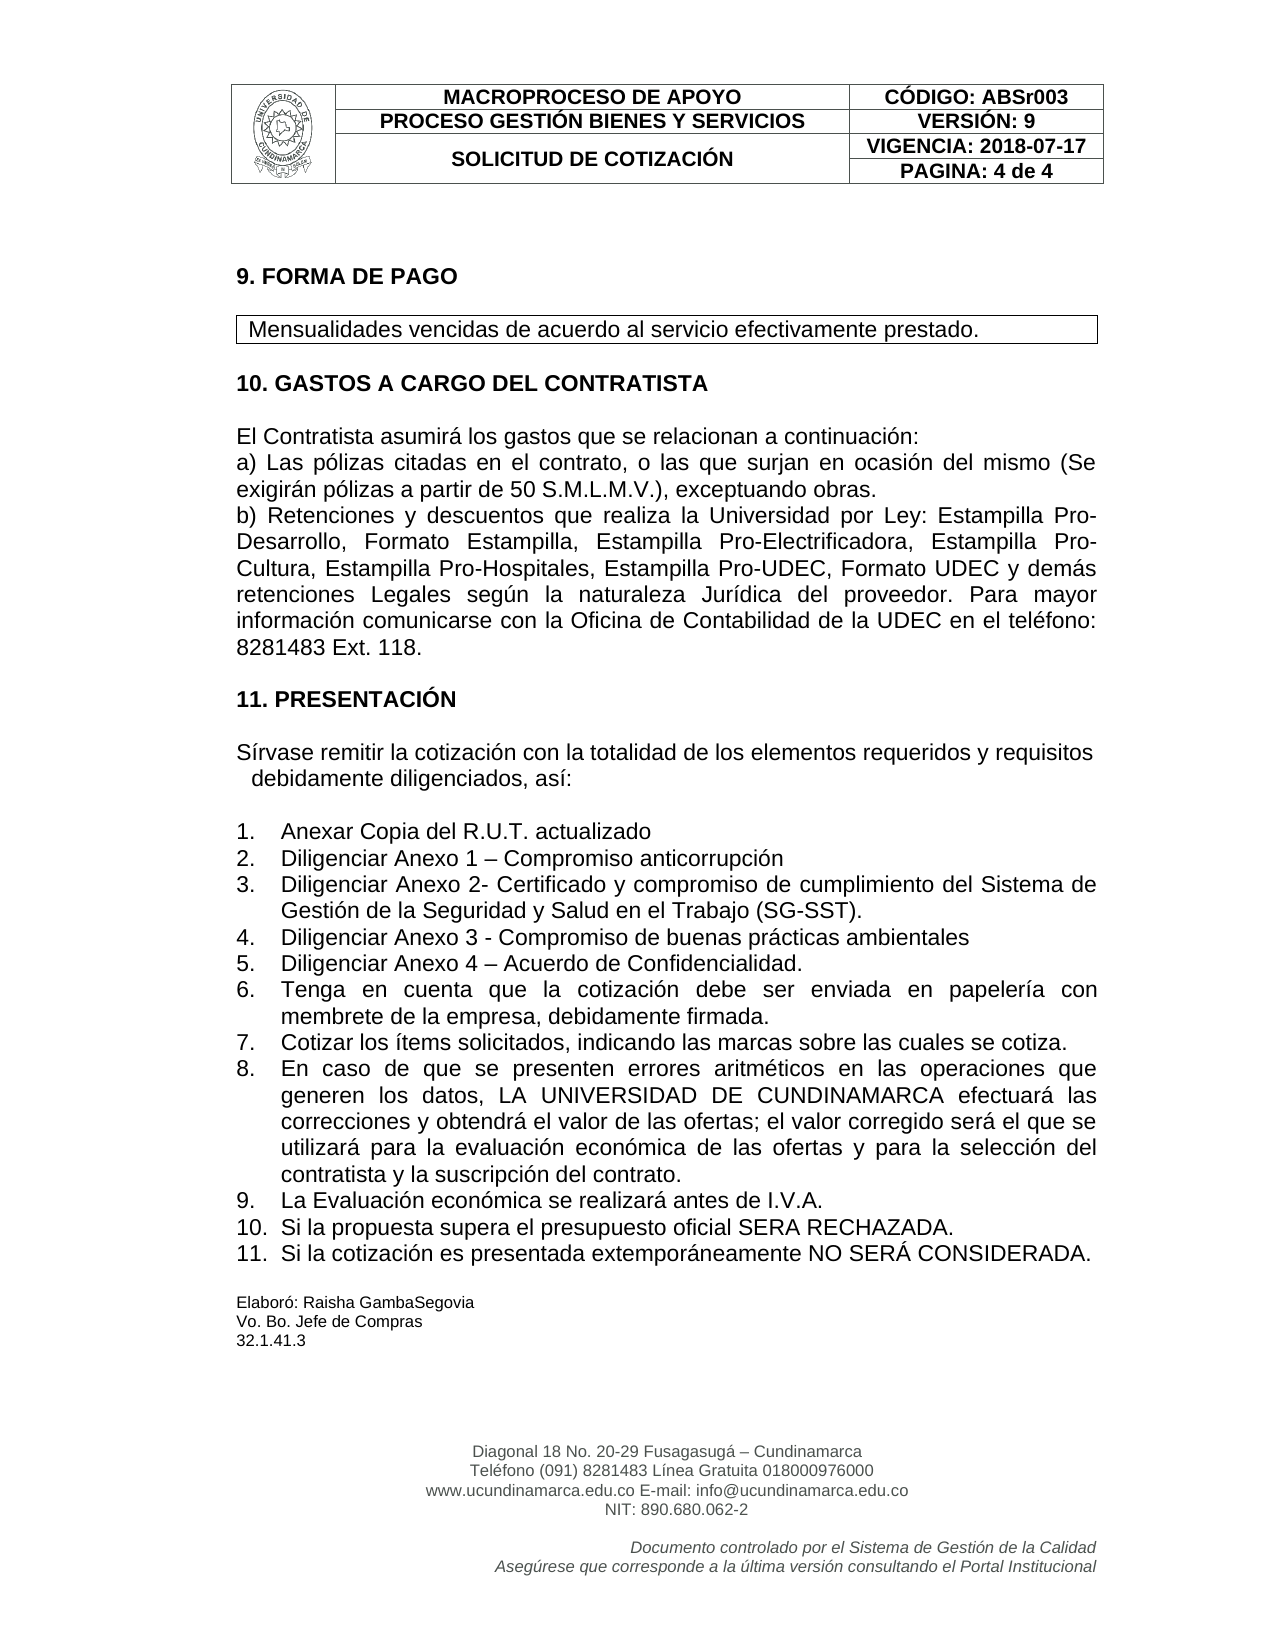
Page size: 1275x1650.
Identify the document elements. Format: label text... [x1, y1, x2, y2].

list Cotizar los ítems solicitados, indicando las marcas sobre las cuales se cotiza. [236, 1029, 1098, 1055]
list Anexar Copia del R.U.T. actualizado [236, 818, 1098, 844]
list 32.1.41.3 [236, 1331, 1098, 1350]
list El Contratista asumirá los gastos que se relacionan a continuación: [236, 423, 1098, 449]
list Si la propuesta supera el presupuesto oficial SERA RECHAZADA. [236, 1213, 1098, 1240]
list Diligenciar Anexo 3 - Compromiso de buenas prácticas ambientales [236, 923, 1098, 950]
list Elaboró: Raisha GambaSegovia [236, 1292, 1098, 1312]
list En caso de que se presenten errores aritméticos en las operaciones que generen los datos, LA UNIVERSIDAD DE CUNDINAMARCA efectuará las correcciones y obtendrá el valor de las ofertas; el valor corregido será el que se utilizará para la evaluación económica de las ofertas y para la selección del contratista y la suscripción del contrato. [236, 1055, 1098, 1187]
text Sírvase remitir la cotización con la totalidad de los elementos requeridos y requisitos debidamente diligenciados, así: [236, 739, 1098, 792]
list 10. GASTOS A CARGO DEL CONTRATISTA [236, 370, 1098, 396]
list Diligenciar Anexo 4 – Acuerdo de Confidencialidad. [236, 950, 1098, 976]
text 9. FORMA DE PAGO [236, 263, 1098, 289]
list b) Retenciones y descuentos que realiza la Universidad por Ley: Estampilla Pro-Desarrollo, Formato Estampilla, Estampilla Pro-Electrificadora, Estampilla Pro-Cultura, Estampilla Pro-Hospitales, Estampilla Pro-UDEC, Formato UDEC y demás retenciones Legales según la naturaleza Jurídica del proveedor. Para mayor información comunicarse con la Oficina de Contabilidad de la UDEC en el teléfono: 8281483 Ext. 118. [236, 502, 1098, 660]
list Tenga en cuenta que la cotización debe ser enviada en papelería con membrete de la empresa, debidamente firmada. [236, 976, 1098, 1029]
list Vo. Bo. Jefe de Compras [236, 1312, 1098, 1331]
table_header Mensualidades vencidas de acuerdo al servicio efectivamente prestado. [237, 316, 1097, 343]
list 11. PRESENTACIÓN [236, 686, 1098, 713]
list Diligenciar Anexo 1 – Compromiso anticorrupción [236, 844, 1098, 871]
list a) Las pólizas citadas en el contrato, o las que surjan en ocasión del mismo (Se exigirán pólizas a partir de 50 S.M.L.M.V.), exceptuando obras. [236, 449, 1098, 502]
list La Evaluación económica se realizará antes de I.V.A. [236, 1187, 1098, 1213]
list Si la cotización es presentada extemporáneamente NO SERÁ CONSIDERADA. [236, 1240, 1098, 1266]
picture [251, 89, 315, 179]
list Diligenciar Anexo 2- Certificado y compromiso de cumplimiento del Sistema de Gestión de la Seguridad y Salud en el Trabajo (SG-SST). [236, 871, 1098, 923]
